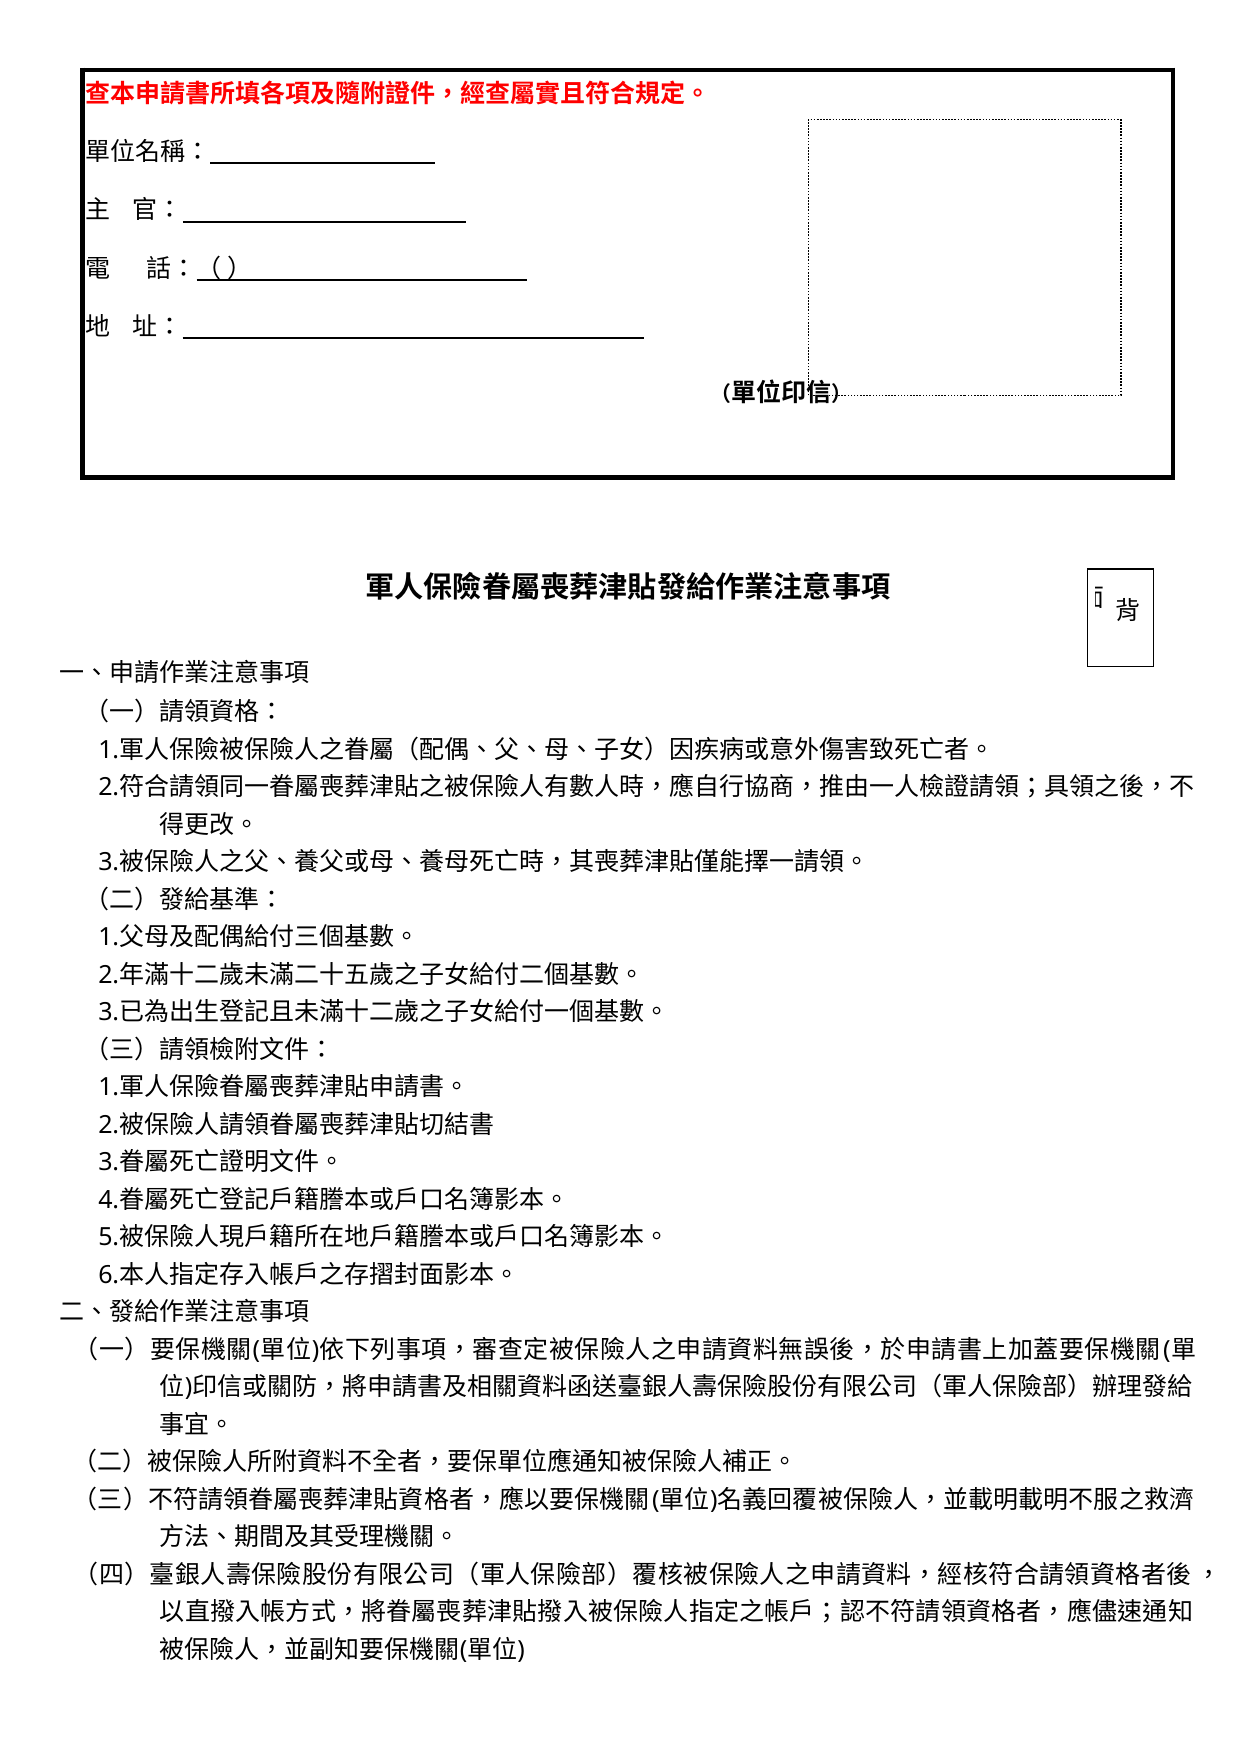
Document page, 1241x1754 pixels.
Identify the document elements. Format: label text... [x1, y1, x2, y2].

text 3.被保險人之父、養父或母、養母死亡時，其喪葬津貼僅能擇一請領。 [59, 841, 1196, 878]
text （四）臺銀人壽保險股份有限公司（軍人保險部）覆核被保險人之申請資料，經核符合請領資格者後，以直撥入帳方式，將眷屬喪葬津貼撥入被保險人指定之帳戶；認不符請領資格者，應儘速通知被保險人，並副知要保機關(單位) [59, 1553, 1196, 1666]
text （二）發給基準： [59, 878, 1196, 916]
text （三）不符請領眷屬喪葬津貼資格者，應以要保機關(單位)名義回覆被保險人，並載明載明不服之救濟方法、期間及其受理機關。 [59, 1478, 1196, 1553]
text 4.眷屬死亡登記戶籍謄本或戶口名簿影本。 [59, 1178, 1196, 1216]
text 2.被保險人請領眷屬喪葬津貼切結書 [59, 1103, 1196, 1141]
text 二、發給作業注意事項 [59, 1291, 1196, 1328]
text （一）請領資格： [59, 691, 1196, 728]
text 1.軍人保險被保險人之眷屬（配偶、父、母、子女）因疾病或意外傷害致死亡者。 [59, 728, 1196, 766]
text 6.本人指定存入帳戶之存摺封面影本。 [59, 1253, 1196, 1291]
text （三）請領檢附文件： [59, 1028, 1196, 1066]
text （二）被保險人所附資料不全者，要保單位應通知被保險人補正。 [59, 1441, 1196, 1478]
text 軍人保險眷屬喪葬津貼發給作業注意事項 [59, 563, 1196, 606]
text 1.父母及配偶給付三個基數。 [59, 916, 1196, 953]
table_header 查本申請書所填各項及隨附證件，經查屬實且符合規定。 單位名稱： 主 官： 電 話：（ ） 地 址： （單位印信） [85, 72, 1171, 475]
text 1.軍人保險眷屬喪葬津貼申請書。 [59, 1066, 1196, 1103]
text 3.眷屬死亡證明文件。 [59, 1141, 1196, 1178]
text 3.已為出生登記且未滿十二歲之子女給付一個基數。 [59, 991, 1196, 1028]
text 一、申請作業注意事項 [59, 643, 1196, 691]
text 2.符合請領同一眷屬喪葬津貼之被保險人有數人時，應自行協商，推由一人檢證請領；具領之後，不得更改。 [59, 766, 1196, 841]
text （一）要保機關(單位)依下列事項，審查定被保險人之申請資料無誤後，於申請書上加蓋要保機關(單位)印信或關防，將申請書及相關資料函送臺銀人壽保險股份有限公司（軍人保險部）辦理發給事宜。 [59, 1328, 1196, 1441]
text 2.年滿十二歲未滿二十五歲之子女給付二個基數。 [59, 953, 1196, 991]
text 5.被保險人現戶籍所在地戶籍謄本或戶口名簿影本。 [59, 1216, 1196, 1253]
